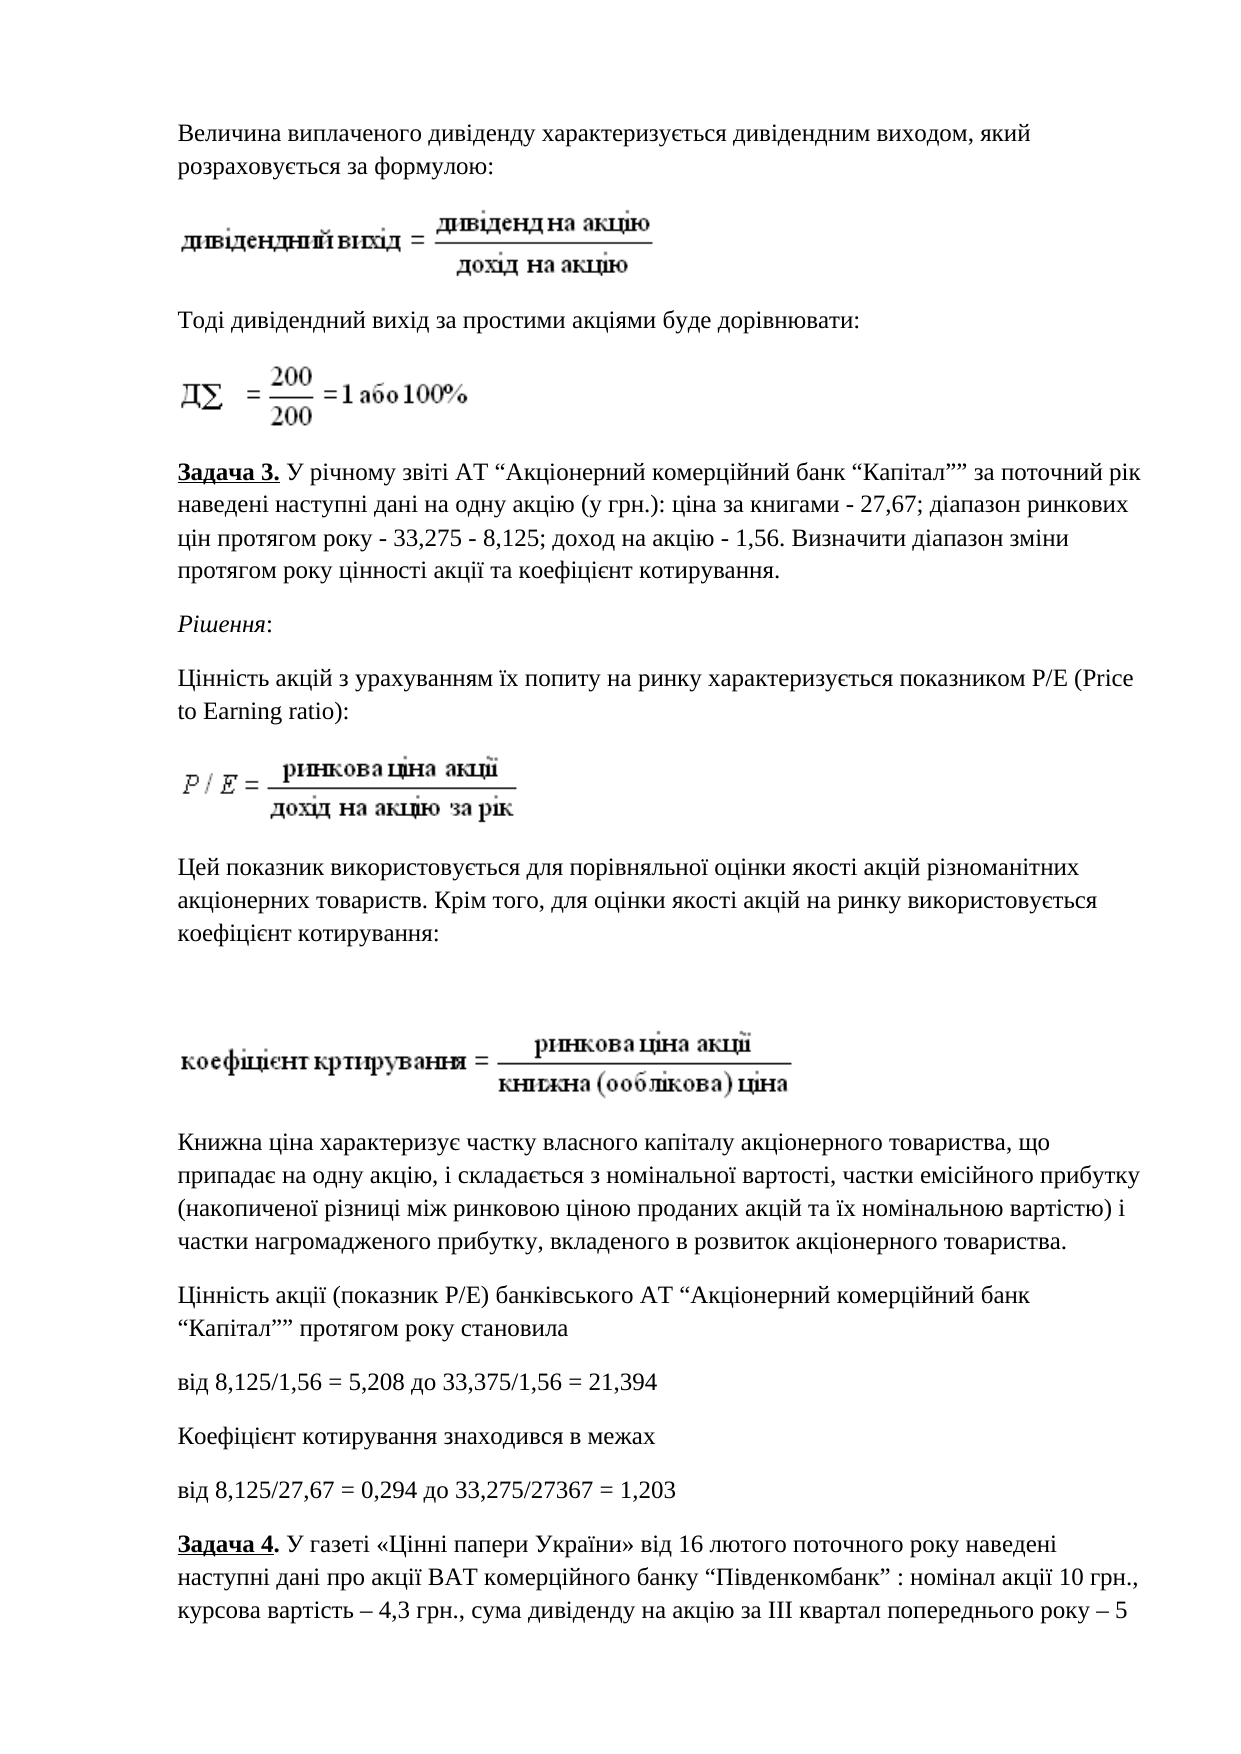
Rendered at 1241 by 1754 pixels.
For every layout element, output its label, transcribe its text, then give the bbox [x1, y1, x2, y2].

text від 8,125/27,67 = 0,294 до 33,275/27367 = 1,203 [177, 1475, 1152, 1503]
picture [177, 359, 472, 432]
text Книжна ціна характеризує частку власного капіталу акціонерного товариства, що припадає на одну акцію, і складається з номінальної вартості, частки емісійного прибутку (накопиченої різниці між ринковою ціною проданих акцій та їх номінальною вартістю) і частки нагромадженого прибутку, вкладеного в розвиток акціонерного товариства. [177, 1127, 1152, 1255]
text від 8,125/1,56 = 5,208 до 33,375/1,56 = 21,394 [177, 1367, 1152, 1396]
text Задача 3. У річному звіті АТ “Акціонерний комерційний банк “Капітал”” за поточний рік наведені наступні дані на одну акцію (у грн.): ціна за книгами - 27,67; діапазон ринкових цін протягом року - 33,275 - 8,125; доход на акцію - 1,56. Визначити діапазон зміни протягом року цінності акції та коефіцієнт котирування. [177, 457, 1152, 584]
picture [177, 1025, 798, 1103]
text Величина виплаченого дивіденду характеризується дивідендним виходом, який розраховується за формулою: [177, 118, 1152, 180]
picture [177, 205, 659, 281]
text Тоді дивідендний вихід за простими акціями буде дорівнювати: [177, 306, 1152, 334]
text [177, 1529, 1152, 1623]
text Цінність акції (показник P/E) банківського АТ “Акціонерний комерційний банк “Капітал”” протягом року становила [177, 1280, 1152, 1342]
text Цей показник використовується для порівняльної оцінки якості акцій різноманітних акціонерних товариств. Крім того, для оцінки якості акцій на ринку використовується коефіцієнт котирування: [177, 852, 1152, 947]
text Коефіцієнт котирування знаходився в межах [177, 1421, 1152, 1450]
text Рішення: [177, 609, 1152, 638]
text Цінність акцій з урахуванням їх попиту на ринку характеризується показником P/E (Price to Earning ratio): [177, 663, 1152, 725]
picture [177, 750, 523, 827]
